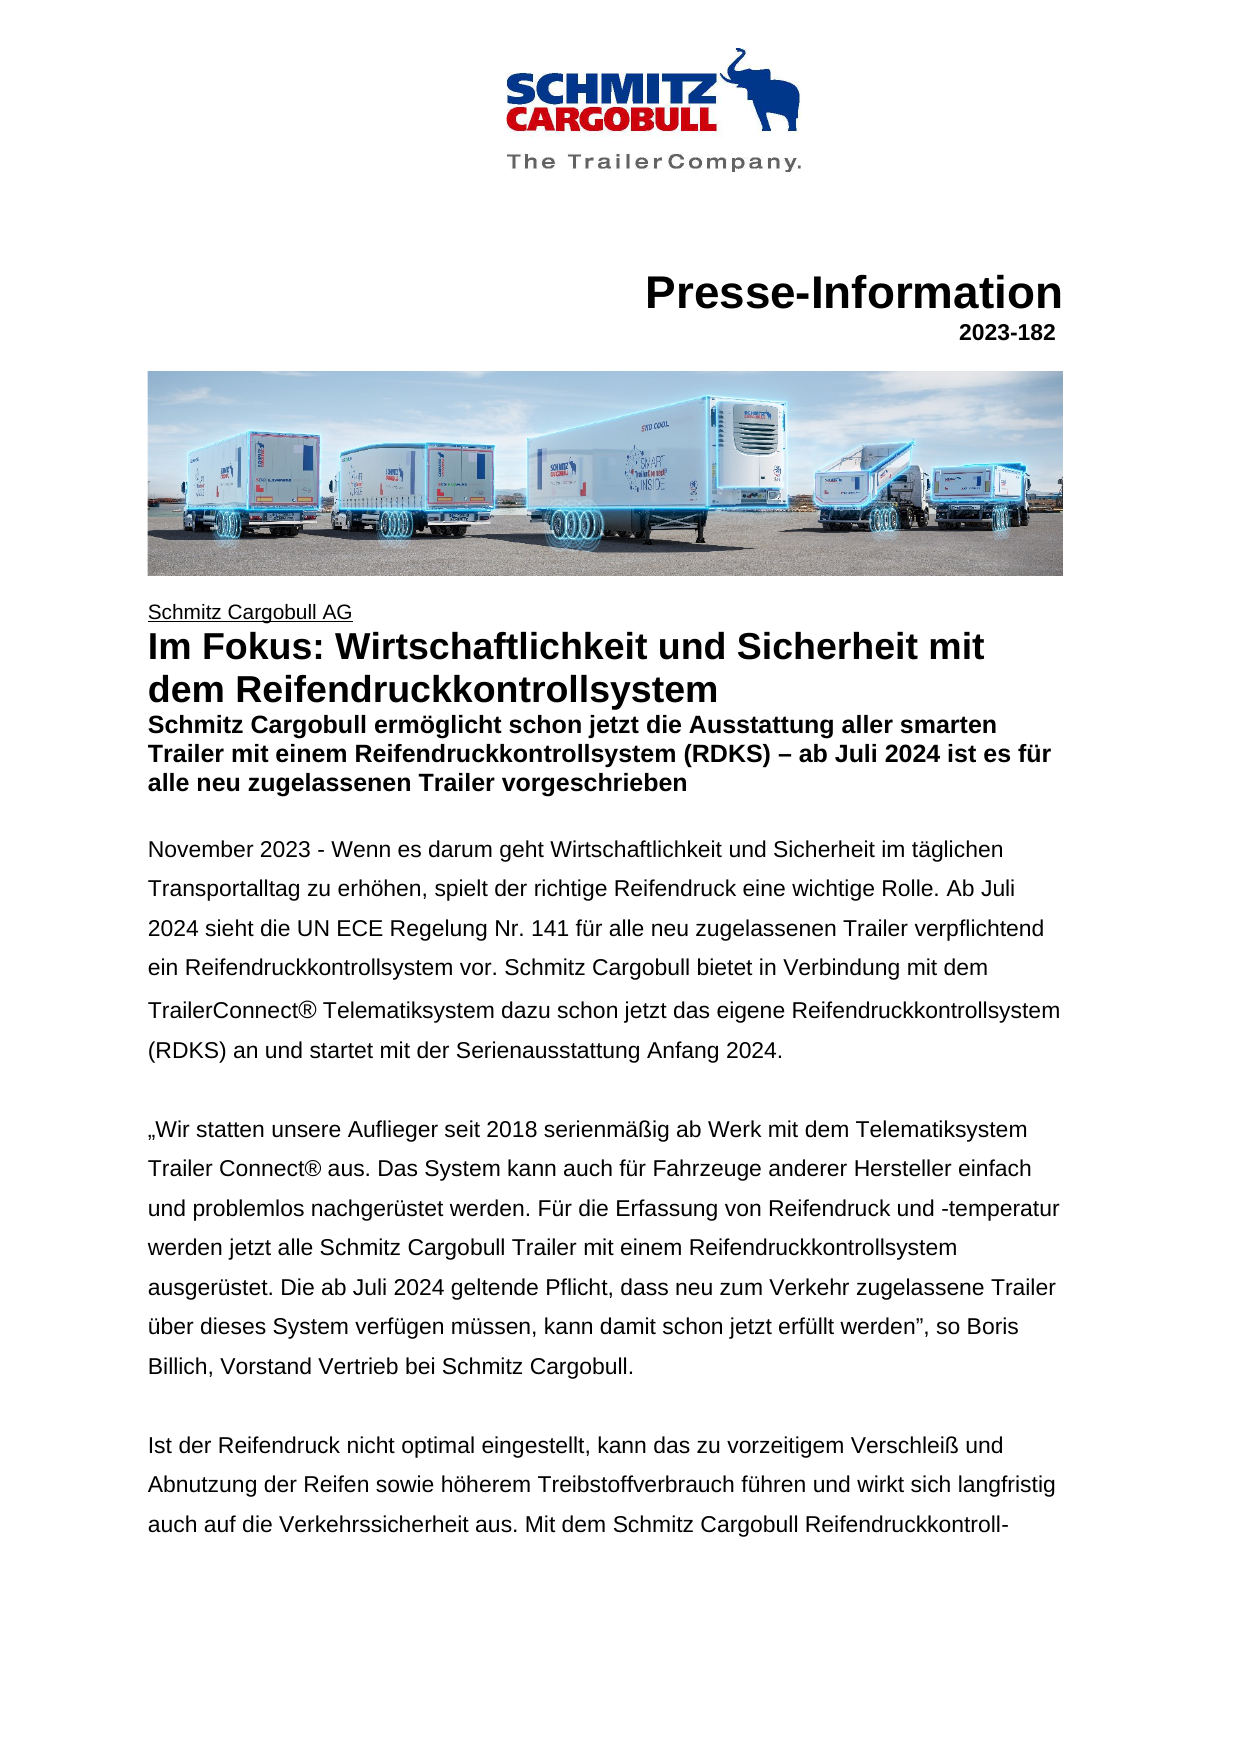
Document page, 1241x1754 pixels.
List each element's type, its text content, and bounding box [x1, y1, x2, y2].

picture [506, 48, 801, 172]
text „Wir statten unsere Auflieger seit 2018 serienmäßig ab Werk mit dem Telematiksystem Trailer Connect® aus. Das System kann auch für Fahrzeuge anderer Hersteller einfach und problemlos nachgerüstet werden. Für die Erfassung von Reifendruck und -temperatur werden jetzt alle Schmitz Cargobull Trailer mit einem Reifendruckkontrollsystem ausgerüstet. Die ab Juli 2024 geltende Pflicht, dass neu zum Verkehr zugelassene Trailer über dieses System verfügen müssen, kann damit schon jetzt erfüllt werden”, so Boris Billich, Vorstand Vertrieb bei Schmitz Cargobull. [148, 1116, 1063, 1379]
text Schmitz Cargobull ermöglicht schon jetzt die Ausstattung aller smarten Trailer mit einem Reifendruckkontrollsystem (RDKS) – ab Juli 2024 ist es für alle neu zugelassenen Trailer vorgeschrieben [148, 710, 1063, 796]
text November 2023 - Wenn es darum geht Wirtschaftlichkeit und Sicherheit im täglichen Transportalltag zu erhöhen, spielt der richtige Reifendruck eine wichtige Rolle. Ab Juli 2024 sieht die UN ECE Regelung Nr. 141 für alle neu zugelassenen Trailer verpflichtend ein Reifendruckkontrollsystem vor. Schmitz Cargobull bietet in Verbindung mit dem TrailerConnect® Telematiksystem dazu schon jetzt das eigene Reifendruckkontrollsystem (RDKS) an und startet mit der Serienausstattung Anfang 2024. [148, 836, 1063, 1063]
text 2023-182 [885, 318, 1063, 345]
text Presse-Information [443, 266, 1063, 318]
picture [147, 371, 1063, 576]
text Ist der Reifendruck nicht optimal eingestellt, kann das zu vorzeitigem Verschleiß und Abnutzung der Reifen sowie höherem Treibstoffverbrauch führen und wirkt sich langfristig auch auf die Verkehrssicherheit aus. Mit dem Schmitz Cargobull Reifendruckkontroll- [148, 1432, 1063, 1537]
text Schmitz Cargobull AG [148, 600, 1107, 624]
text Im Fokus: Wirtschaftlichkeit und Sicherheit mit dem Reifendruckkontrollsystem [148, 624, 1063, 710]
